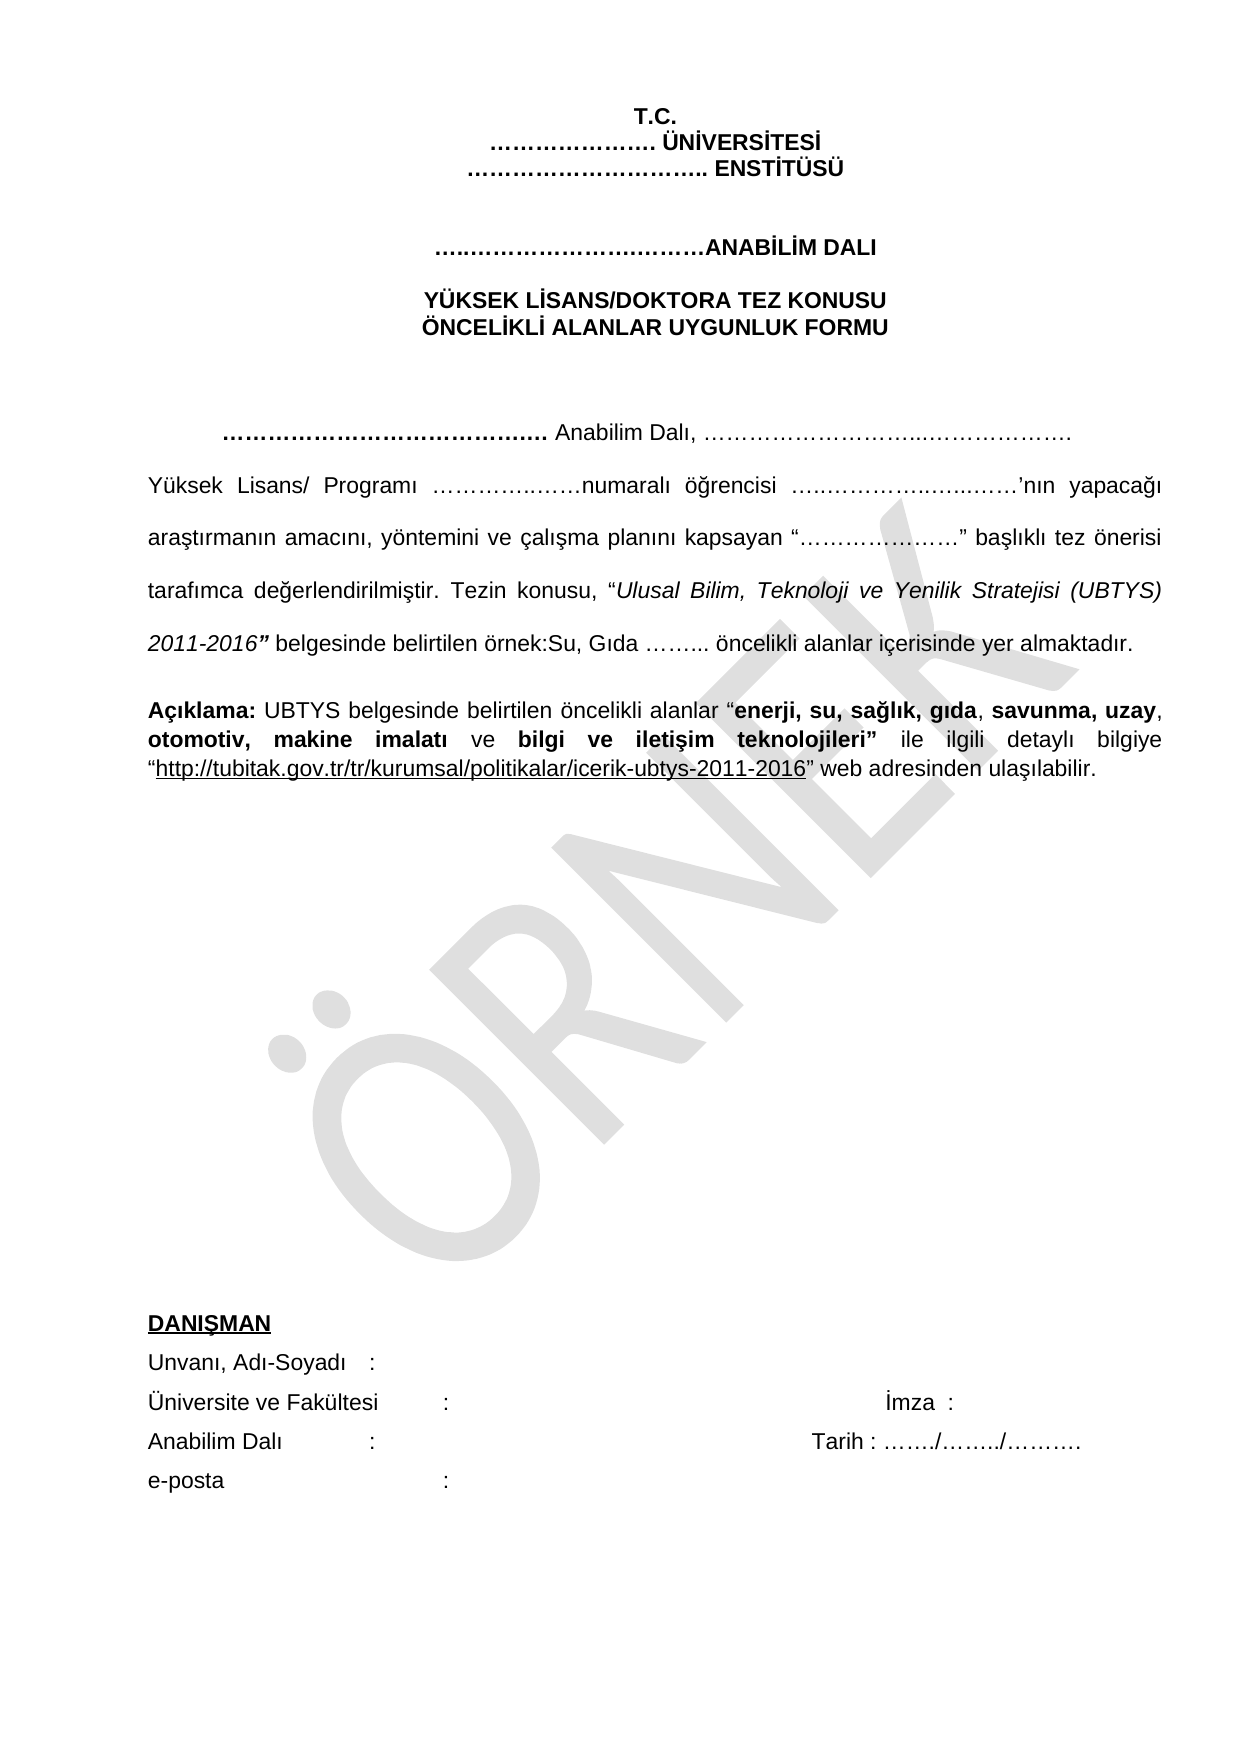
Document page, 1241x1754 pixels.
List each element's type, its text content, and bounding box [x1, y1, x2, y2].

text Üniversite ve Fakültesi : İmza : [148, 1388, 1162, 1415]
text ÖNCELİKLİ ALANLAR UYGUNLUK FORMU [148, 313, 1162, 340]
text Açıklama: UBTYS belgesinde belirtilen öncelikli alanlar “enerji, su, sağlık, gıda, savunma, uzay, otomotiv, makine imalatı ve bilgi ve iletişim teknolojileri” ile ilgili detaylı bilgiye “http://tubitak.gov.tr/tr/kurumsal/politikalar/icerik-ubtys-2011-2016” web adresinden ulaşılabilir. [148, 695, 1162, 782]
text …………………. ÜNİVERSİTESİ [148, 129, 1162, 155]
text Yüksek Lisans/ Programı …………..……numaralı öğrencisi …..…………..…...……’nın yapacağı araştırmanın amacını, yöntemini ve çalışma planını kapsayan “…………………” başlıklı tez önerisi tarafımca değerlendirilmiştir. Tezin konusu, “Ulusal Bilim, Teknoloji ve Yenilik Stratejisi (UBTYS) 2011-2016” belgesinde belirtilen örnek:Su, Gıda ……... öncelikli alanlar içerisinde yer almaktadır. [148, 472, 1162, 656]
text DANIŞMAN [148, 1309, 1162, 1336]
text T.C. [148, 103, 1162, 129]
text …..………………….………ANABİLİM DALI [148, 234, 1162, 261]
text YÜKSEK LİSANS/DOKTORA TEZ KONUSU [148, 287, 1162, 313]
text ………………………………….… Anabilim Dalı, ………………………...………………. [148, 419, 1162, 445]
text Anabilim Dalı : Tarih : ……./……../………. [148, 1428, 1162, 1454]
text ………………………….. ENSTİTÜSÜ [148, 155, 1162, 182]
text e-posta : [148, 1467, 1162, 1494]
text Unvanı, Adı-Soyadı : [148, 1349, 1162, 1375]
